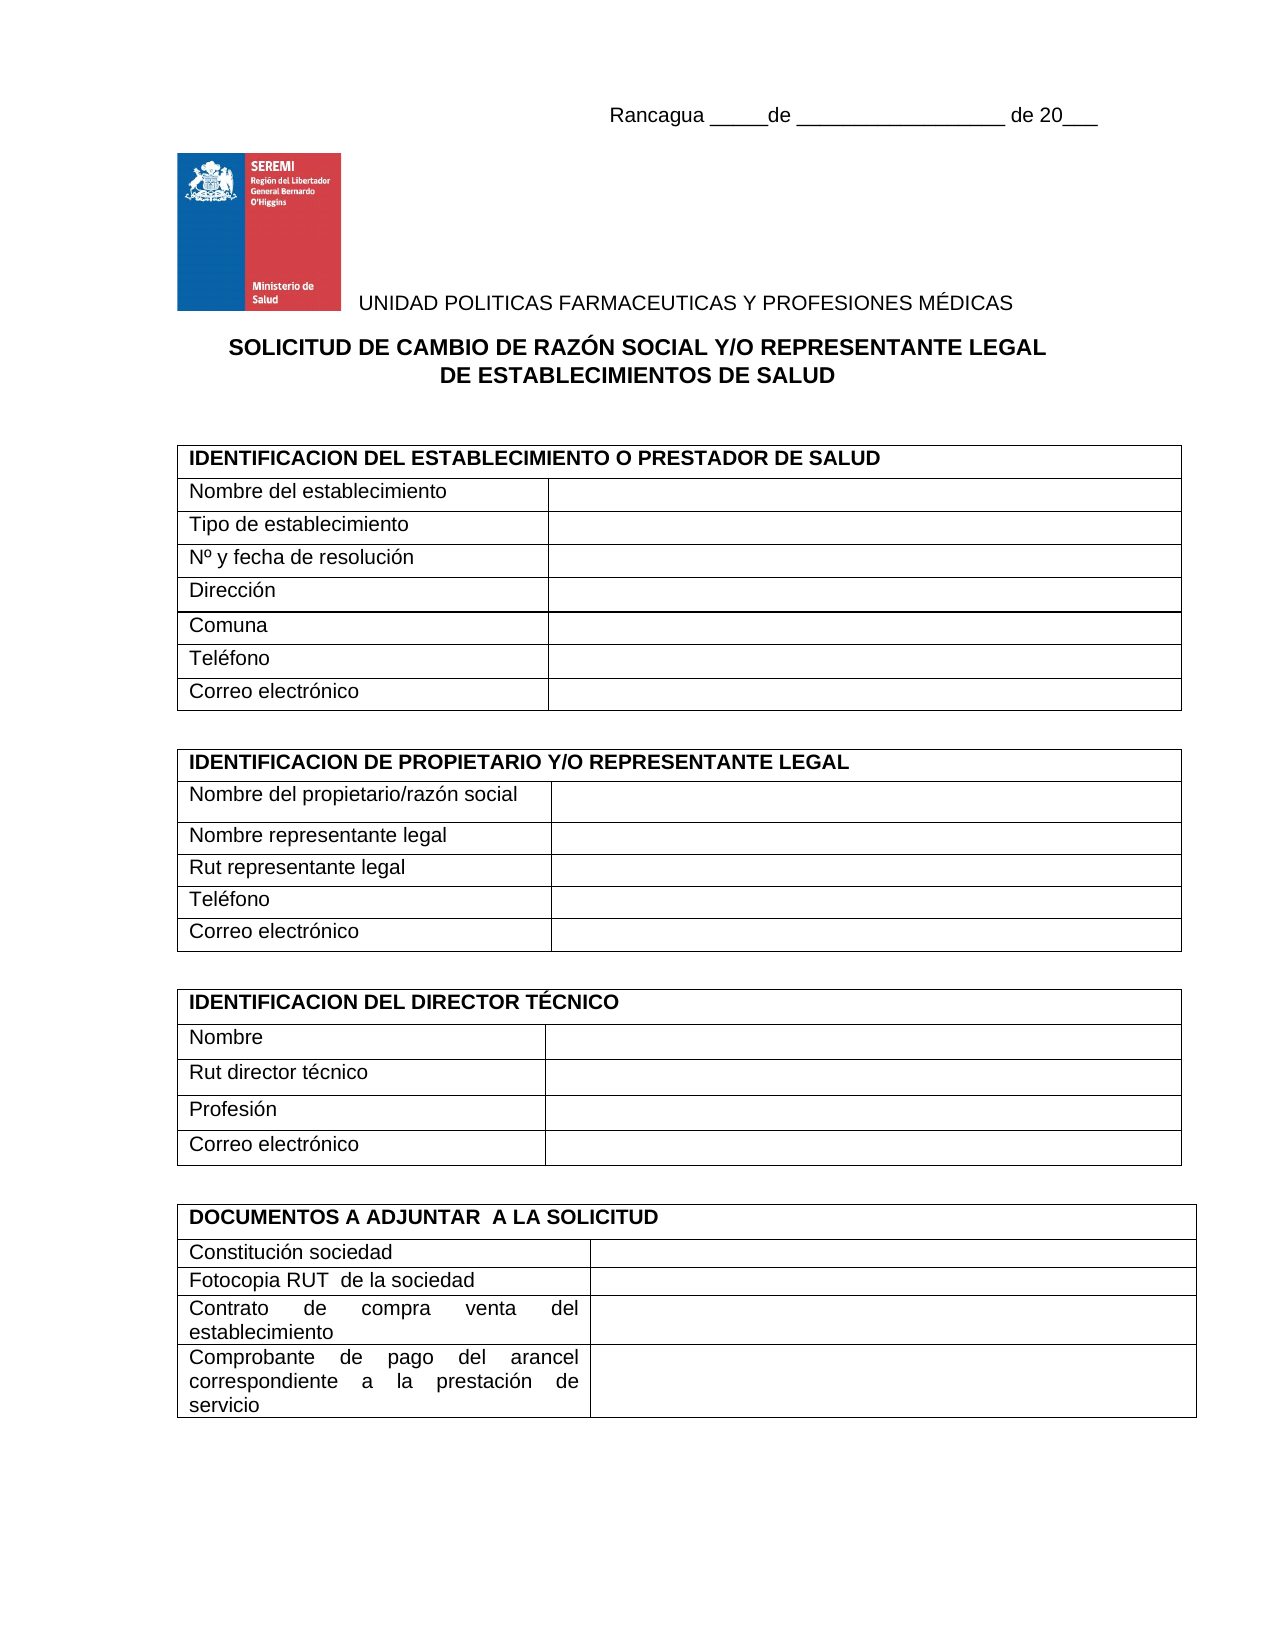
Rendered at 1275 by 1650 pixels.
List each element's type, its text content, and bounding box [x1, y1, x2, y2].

table_cell Tipo de establecimiento [178, 512, 548, 543]
table_cell Nombre del establecimiento [178, 479, 548, 511]
table_cell Comprobante de pago del arancel correspondiente a la prestación de servicio [178, 1345, 590, 1417]
table_cell [549, 479, 1181, 511]
table_cell [546, 1131, 1181, 1165]
table_cell [549, 679, 1181, 710]
table_cell [549, 512, 1181, 543]
table_cell Nombre representante legal [178, 823, 551, 854]
table_cell Teléfono [178, 887, 551, 918]
table_cell [591, 1268, 1196, 1295]
table_cell [552, 855, 1181, 886]
table_cell Correo electrónico [178, 679, 548, 710]
table_cell Nº y fecha de resolución [178, 545, 548, 577]
text UNIDAD POLITICAS FARMACEUTICAS Y PROFESIONES MÉDICAS [177, 153, 1098, 315]
table_cell [591, 1296, 1196, 1344]
table_cell Teléfono [178, 645, 548, 677]
table_cell [546, 1096, 1181, 1130]
table_cell Correo electrónico [178, 1131, 545, 1165]
table_cell Nombre del propietario/razón social [178, 782, 551, 822]
table_cell [549, 645, 1181, 677]
table_cell [549, 578, 1181, 611]
table_cell Nombre [178, 1025, 545, 1059]
table_cell Contrato de compra venta del establecimiento [178, 1296, 590, 1344]
table_cell [552, 823, 1181, 854]
table_cell [549, 545, 1181, 577]
table_cell [546, 1025, 1181, 1059]
table_cell Dirección [178, 578, 548, 611]
table_cell [591, 1240, 1196, 1267]
table_cell Rut representante legal [178, 855, 551, 886]
table_cell Correo electrónico [178, 919, 551, 951]
table_cell Fotocopia RUT de la sociedad [178, 1268, 590, 1295]
table_cell Rut director técnico [178, 1060, 545, 1095]
table_cell [552, 887, 1181, 918]
picture [177, 153, 342, 311]
table_cell [552, 782, 1181, 822]
table_header IDENTIFICACION DEL DIRECTOR TÉCNICO [178, 990, 1181, 1024]
table_header IDENTIFICACION DEL ESTABLECIMIENTO O PRESTADOR DE SALUD [178, 446, 1181, 477]
table_cell [549, 613, 1181, 644]
table_header DOCUMENTOS A ADJUNTAR A LA SOLICITUD [178, 1205, 1196, 1238]
table_header IDENTIFICACION DE PROPIETARIO Y/O REPRESENTANTE LEGAL [178, 750, 1181, 781]
text SOLICITUD DE CAMBIO DE RAZÓN SOCIAL Y/O REPRESENTANTE LEGAL DE ESTABLECIMIENTOS DE SALUD [177, 334, 1098, 388]
table_cell Profesión [178, 1096, 545, 1130]
table_cell [552, 919, 1181, 951]
table_cell [546, 1060, 1181, 1095]
table_cell Comuna [178, 613, 548, 644]
table_cell Constitución sociedad [178, 1240, 590, 1267]
table_cell [591, 1345, 1196, 1417]
